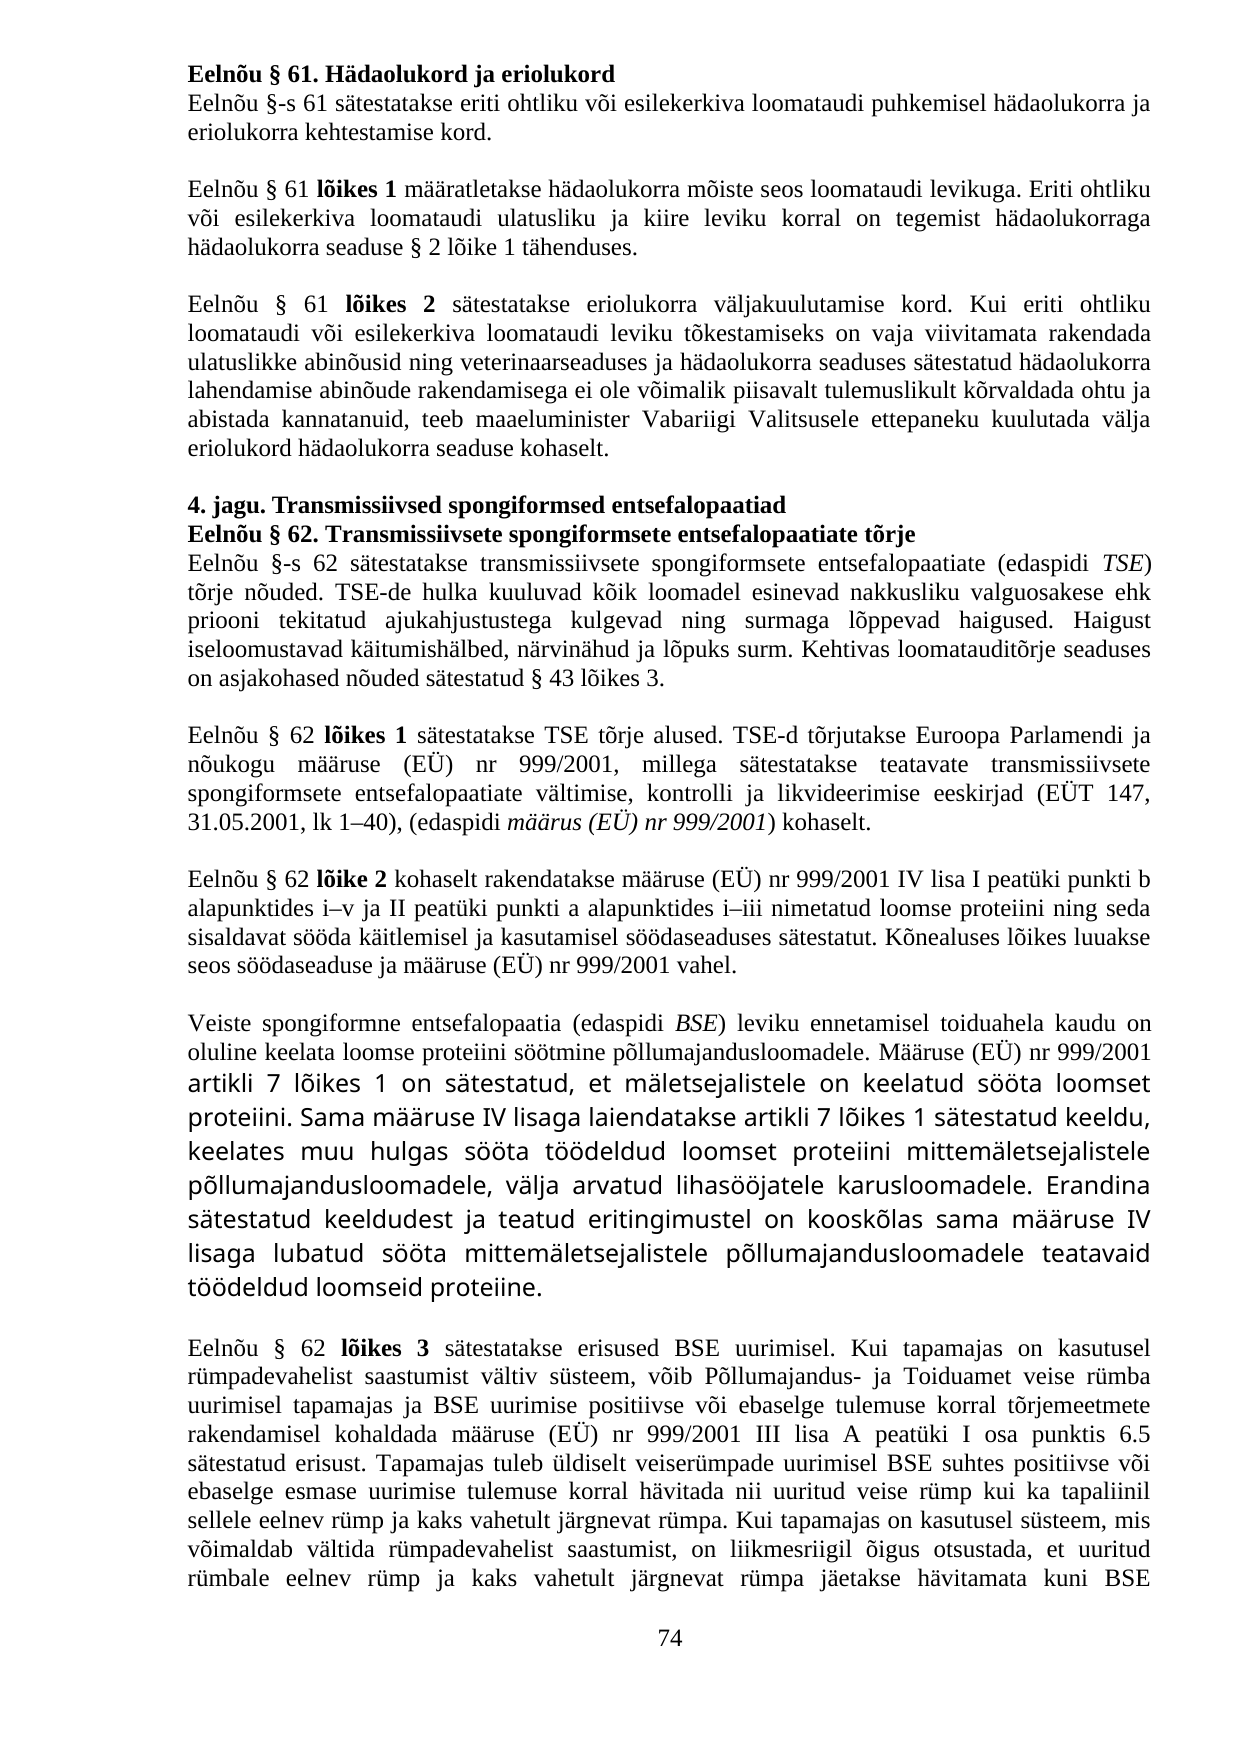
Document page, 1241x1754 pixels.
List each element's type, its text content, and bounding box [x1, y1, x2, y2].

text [187, 1333, 1152, 1591]
text Eelnõu §-s 61 sätestatakse eriti ohtliku või esilekerkiva loomataudi puhkemisel hädaolukorra ja eriolukorra kehtestamise kord. [187, 88, 1152, 145]
text Eelnõu § 62 lõikes 1 sätestatakse TSE tõrje alused. TSE-d tõrjutakse Euroopa Parlamendi ja nõukogu määruse (EÜ) nr 999/2001, millega sätestatakse teatavate transmissiivsete spongiformsete entsefalopaatiate vältimise, kontrolli ja likvideerimise eeskirjad (EÜT 147, 31.05.2001, lk 1–40), (edaspidi määrus (EÜ) nr 999/2001) kohaselt. [187, 720, 1152, 835]
subtitle Eelnõu § 62. Transmissiivsete spongiformsete entsefalopaatiate tõrje [187, 519, 1152, 548]
text Veiste spongiformne entsefalopaatia (edaspidi BSE) leviku ennetamisel toiduahela kaudu on oluline keelata loomse proteiini söötmine põllumajandusloomadele. Määruse (EÜ) nr 999/2001 artikli 7 lõikes 1 on sätestatud, et mäletsejalistele on keelatud sööta loomset proteiini. Sama määruse IV lisaga laiendatakse artikli 7 lõikes 1 sätestatud keeldu, keelates muu hulgas sööta töödeldud loomset proteiini mittemäletsejalistele põllumajandusloomadele, välja arvatud lihasööjatele karusloomadele. Erandina sätestatud keeldudest ja teatud eritingimustel on kooskõlas sama määruse IV lisaga lubatud sööta mittemäletsejalistele põllumajandusloomadele teatavaid töödeldud loomseid proteiine. [187, 1008, 1152, 1304]
text Eelnõu §-s 62 sätestatakse transmissiivsete spongiformsete entsefalopaatiate (edaspidi TSE) tõrje nõuded. TSE-de hulka kuuluvad kõik loomadel esinevad nakkusliku valguosakese ehk priooni tekitatud ajukahjustustega kulgevad ning surmaga lõppevad haigused. Haigust iseloomustavad käitumishälbed, närvinähud ja lõpuks surm. Kehtivas loomatauditõrje seaduses on asjakohased nõuded sätestatud § 43 lõikes 3. [187, 548, 1152, 692]
subtitle Eelnõu § 61. Hädaolukord ja eriolukord [187, 59, 1152, 88]
text Eelnõu § 61 lõikes 1 määratletakse hädaolukorra mõiste seos loomataudi levikuga. Eriti ohtliku või esilekerkiva loomataudi ulatusliku ja kiire leviku korral on tegemist hädaolukorraga hädaolukorra seaduse § 2 lõike 1 tähenduses. [187, 174, 1152, 260]
text Eelnõu § 62 lõike 2 kohaselt rakendatakse määruse (EÜ) nr 999/2001 IV lisa I peatüki punkti b alapunktides i–v ja II peatüki punkti a alapunktides i–iii nimetatud loomse proteiini ning seda sisaldavat sööda käitlemisel ja kasutamisel söödaseaduses sätestatut. Kõnealuses lõikes luuakse seos söödaseaduse ja määruse (EÜ) nr 999/2001 vahel. [187, 864, 1152, 979]
text Eelnõu § 61 lõikes 2 sätestatakse eriolukorra väljakuulutamise kord. Kui eriti ohtliku loomataudi või esilekerkiva loomataudi leviku tõkestamiseks on vaja viivitamata rakendada ulatuslikke abinõusid ning veterinaarseaduses ja hädaolukorra seaduses sätestatud hädaolukorra lahendamise abinõude rakendamisega ei ole võimalik piisavalt tulemuslikult kõrvaldada ohtu ja abistada kannatanuid, teeb maaeluminister Vabariigi Valitsusele ettepaneku kuulutada välja eriolukord hädaolukorra seaduse kohaselt. [187, 289, 1152, 462]
subtitle 4. jagu. Transmissiivsed spongiformsed entsefalopaatiad [187, 490, 1152, 519]
